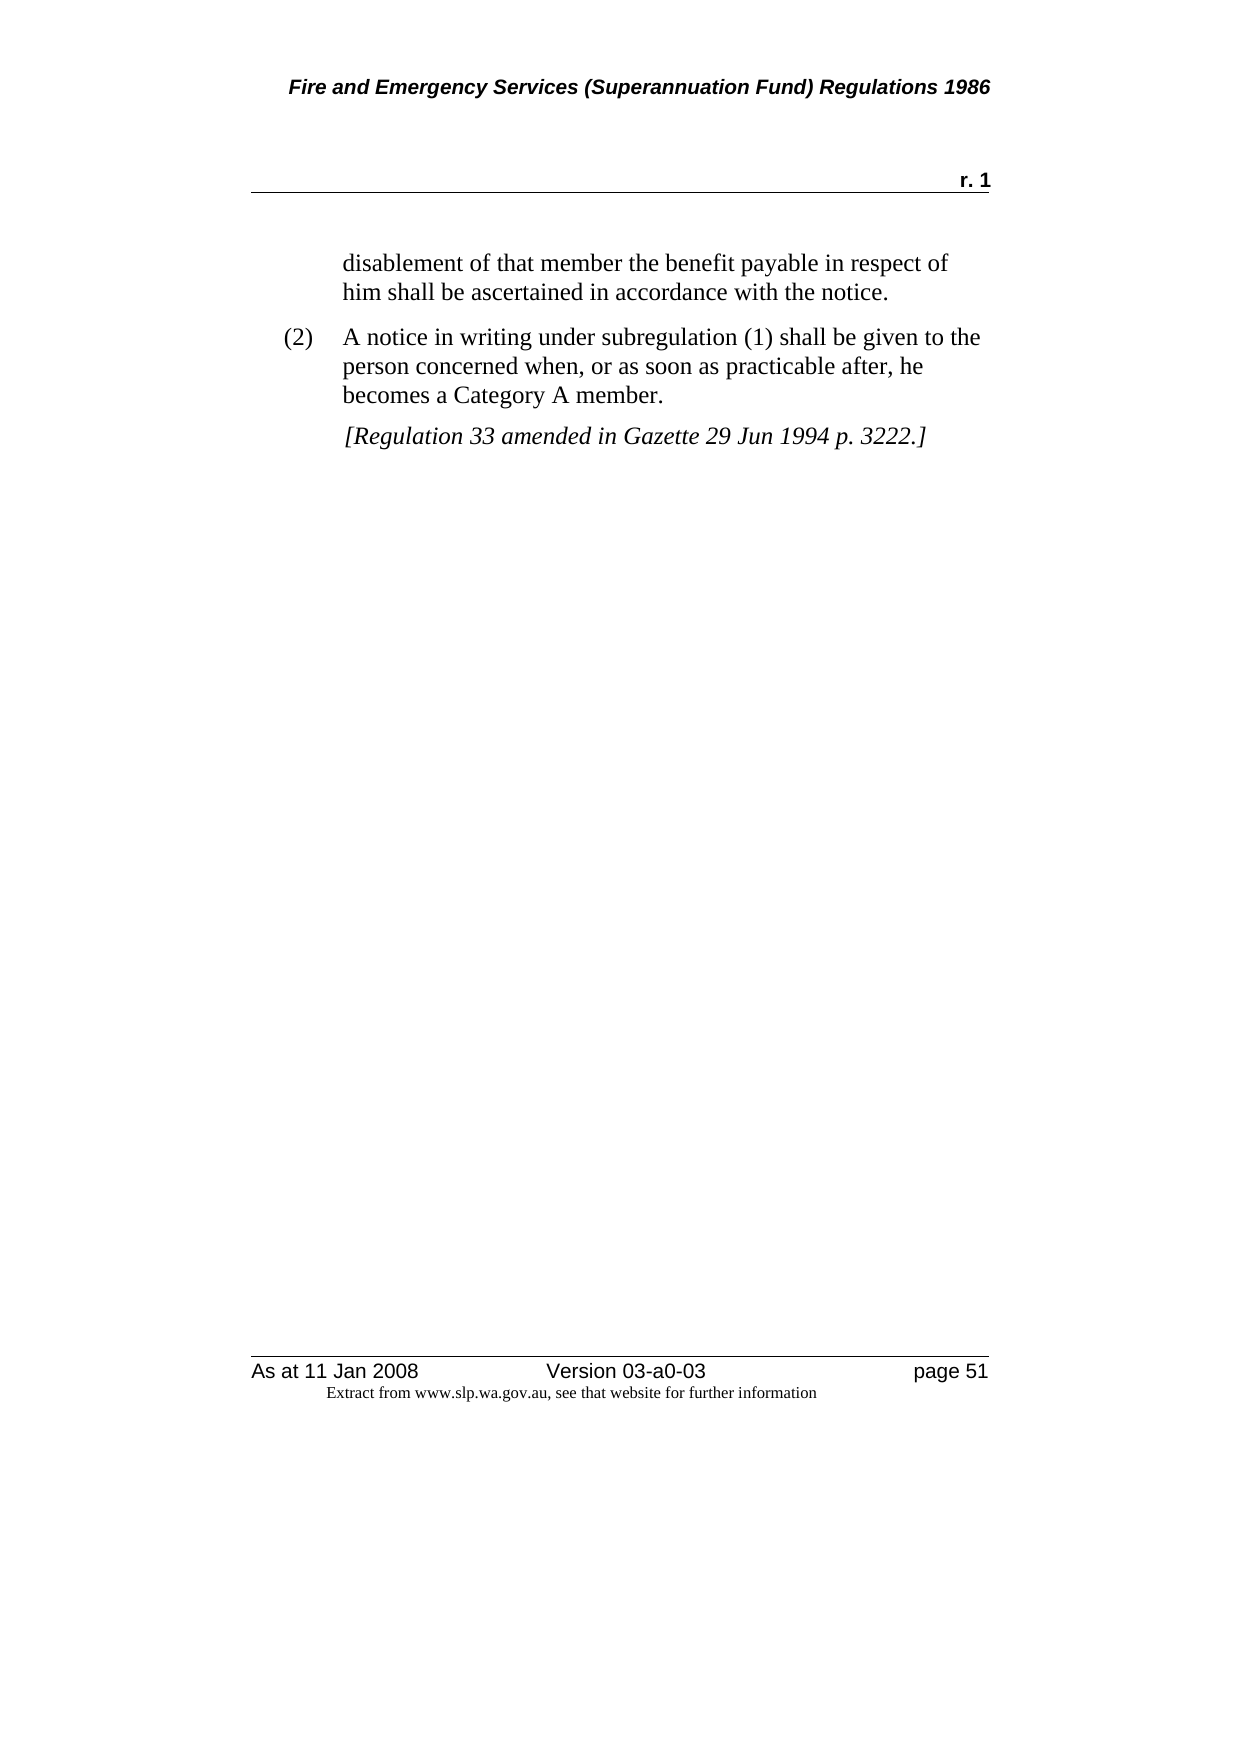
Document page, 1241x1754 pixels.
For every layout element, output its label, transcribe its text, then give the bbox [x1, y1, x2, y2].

text [Regulation 33 amended in Gazette 29 Jun 1994 p. 3222.] [251, 421, 989, 450]
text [251, 248, 989, 306]
text (2) A notice in writing under subregulation (1) shall be given to the person concerned when, or as soon as practicable after, he becomes a Category A member. [251, 322, 989, 408]
